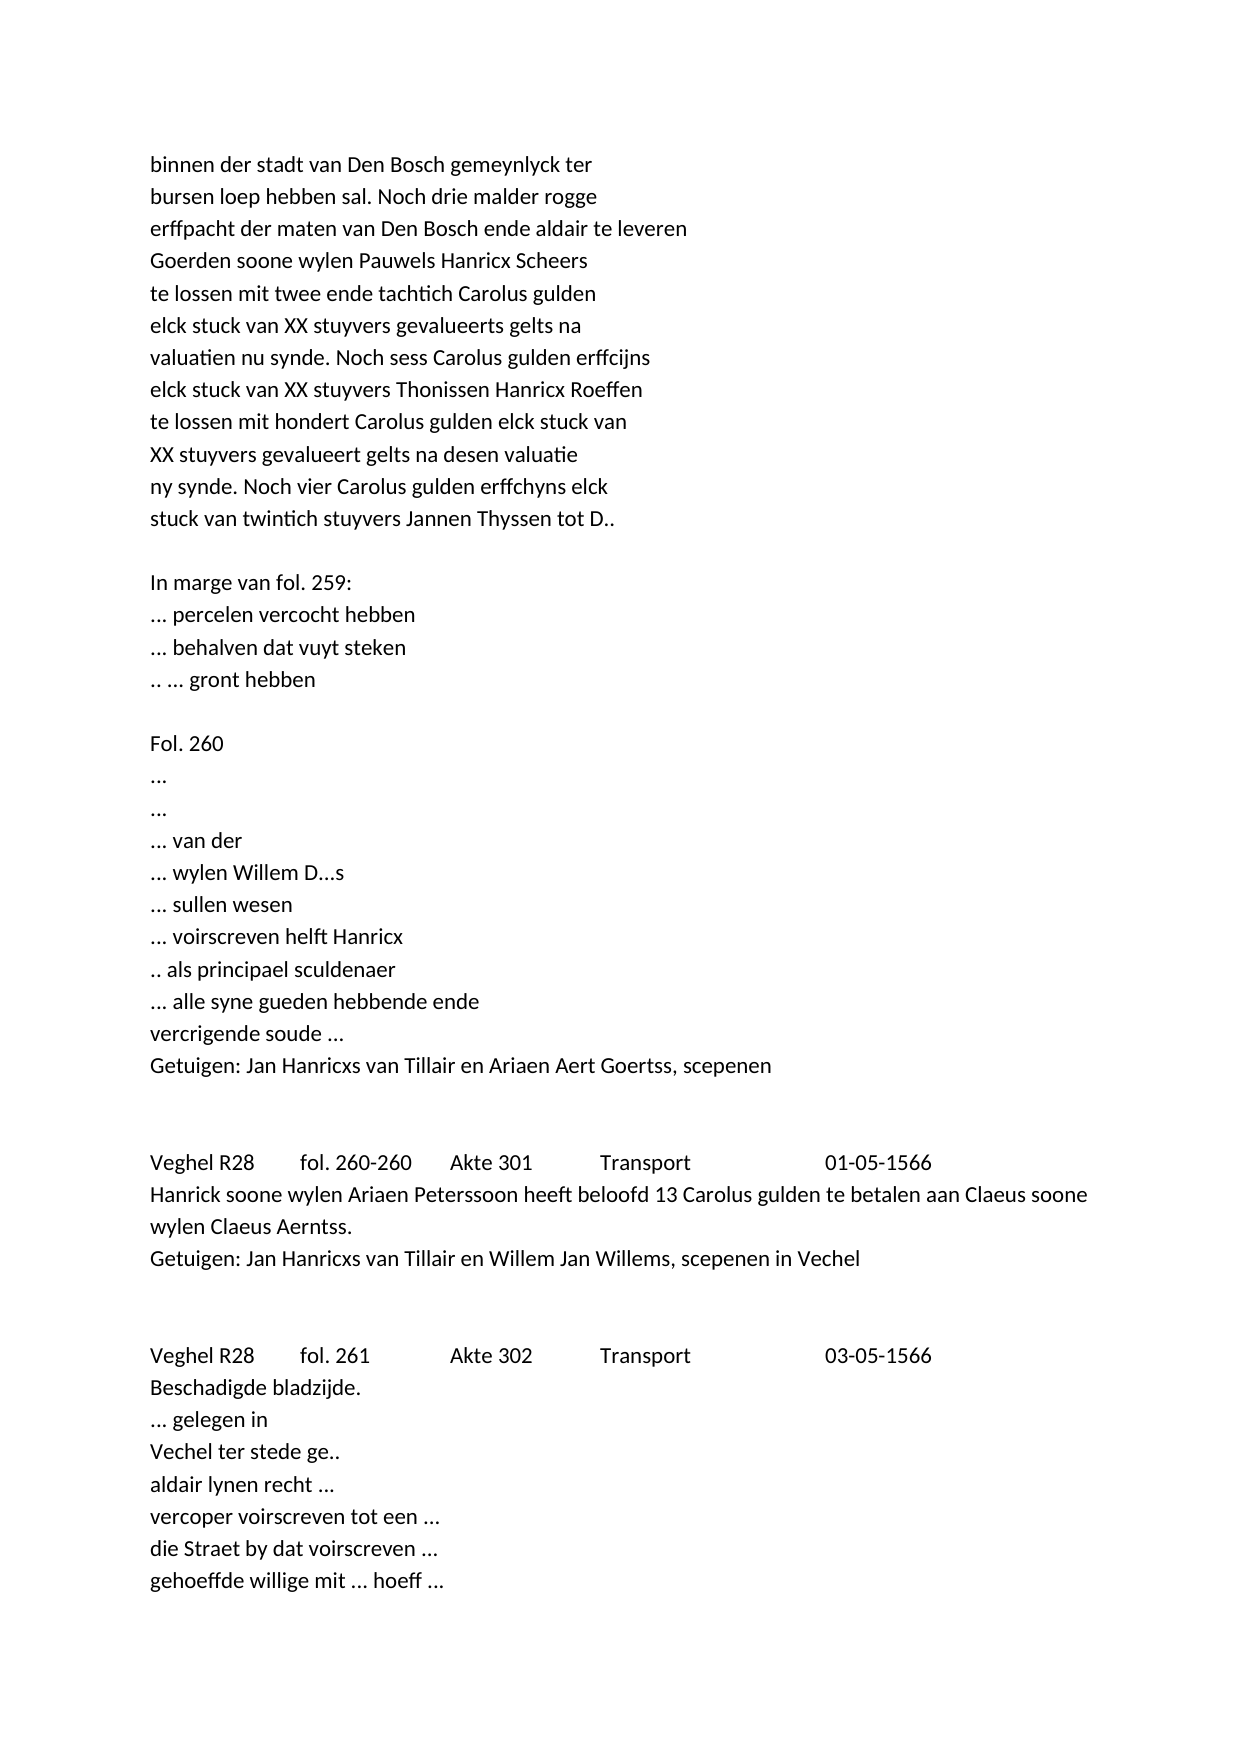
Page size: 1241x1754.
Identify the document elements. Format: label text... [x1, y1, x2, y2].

text Getuigen: Jan Hanricxs van Tillair en Willem Jan Willems, scepenen in Vechel [150, 1244, 1090, 1272]
text Hanrick soone wylen Ariaen Peterssoon heeft beloofd 13 Carolus gulden te betalen aan Claeus soone wylen Claeus Aerntss. [150, 1180, 1090, 1240]
text Goerden soone wylen Pauwels Hanricx Scheers [150, 247, 1090, 274]
text Getuigen: Jan Hanricxs van Tillair en Ariaen Aert Goertss, scepenen [150, 1051, 1090, 1079]
text ... voirscreven helft Hanricx [150, 922, 1090, 951]
text .. als principael sculdenaer [150, 955, 1090, 983]
text bursen loep hebben sal. Noch drie malder rogge [150, 182, 1090, 210]
text ... percelen vercocht hebben [150, 601, 1090, 629]
text ... sullen wesen [150, 890, 1090, 918]
text vercoper voirscreven tot een ... [150, 1502, 1090, 1530]
text In marge van fol. 259: [150, 568, 1090, 596]
text die Straet by dat voirscreven ... [150, 1534, 1090, 1562]
text elck stuck van XX stuyvers gevalueerts gelts na [150, 311, 1090, 339]
text XX stuyvers gevalueert gelts na desen valuatie [150, 440, 1090, 468]
text te lossen mit hondert Carolus gulden elck stuck van [150, 407, 1090, 436]
text binnen der stadt van Den Bosch gemeynlyck ter [150, 150, 1090, 178]
text Veghel R28 fol. 261 Akte 302 Transport 03-05-1566 [150, 1341, 1090, 1369]
text Veghel R28 fol. 260-260 Akte 301 Transport 01-05-1566 [150, 1148, 1090, 1176]
text te lossen mit twee ende tachtich Carolus gulden [150, 279, 1090, 307]
text Beschadigde bladzijde. [150, 1373, 1090, 1401]
text vercrigende soude ... [150, 1019, 1090, 1047]
text gehoeffde willige mit ... hoeff ... [150, 1566, 1090, 1594]
text erffpacht der maten van Den Bosch ende aldair te leveren [150, 214, 1090, 242]
text stuck van twintich stuyvers Jannen Thyssen tot D.. [150, 504, 1090, 532]
text ... [150, 794, 1090, 822]
text ... wylen Willem D...s [150, 858, 1090, 886]
text ... [150, 762, 1090, 789]
text aldair lynen recht ... [150, 1470, 1090, 1498]
text Vechel ter stede ge.. [150, 1437, 1090, 1466]
text ... gelegen in [150, 1405, 1090, 1433]
text Fol. 260 [150, 729, 1090, 757]
text elck stuck van XX stuyvers Thonissen Hanricx Roeffen [150, 375, 1090, 403]
text valuatien nu synde. Noch sess Carolus gulden erffcijns [150, 343, 1090, 371]
text .. ... gront hebben [150, 665, 1090, 693]
text ... alle syne gueden hebbende ende [150, 987, 1090, 1015]
text ... van der [150, 826, 1090, 854]
text ny synde. Noch vier Carolus gulden erffchyns elck [150, 472, 1090, 500]
text ... behalven dat vuyt steken [150, 633, 1090, 661]
